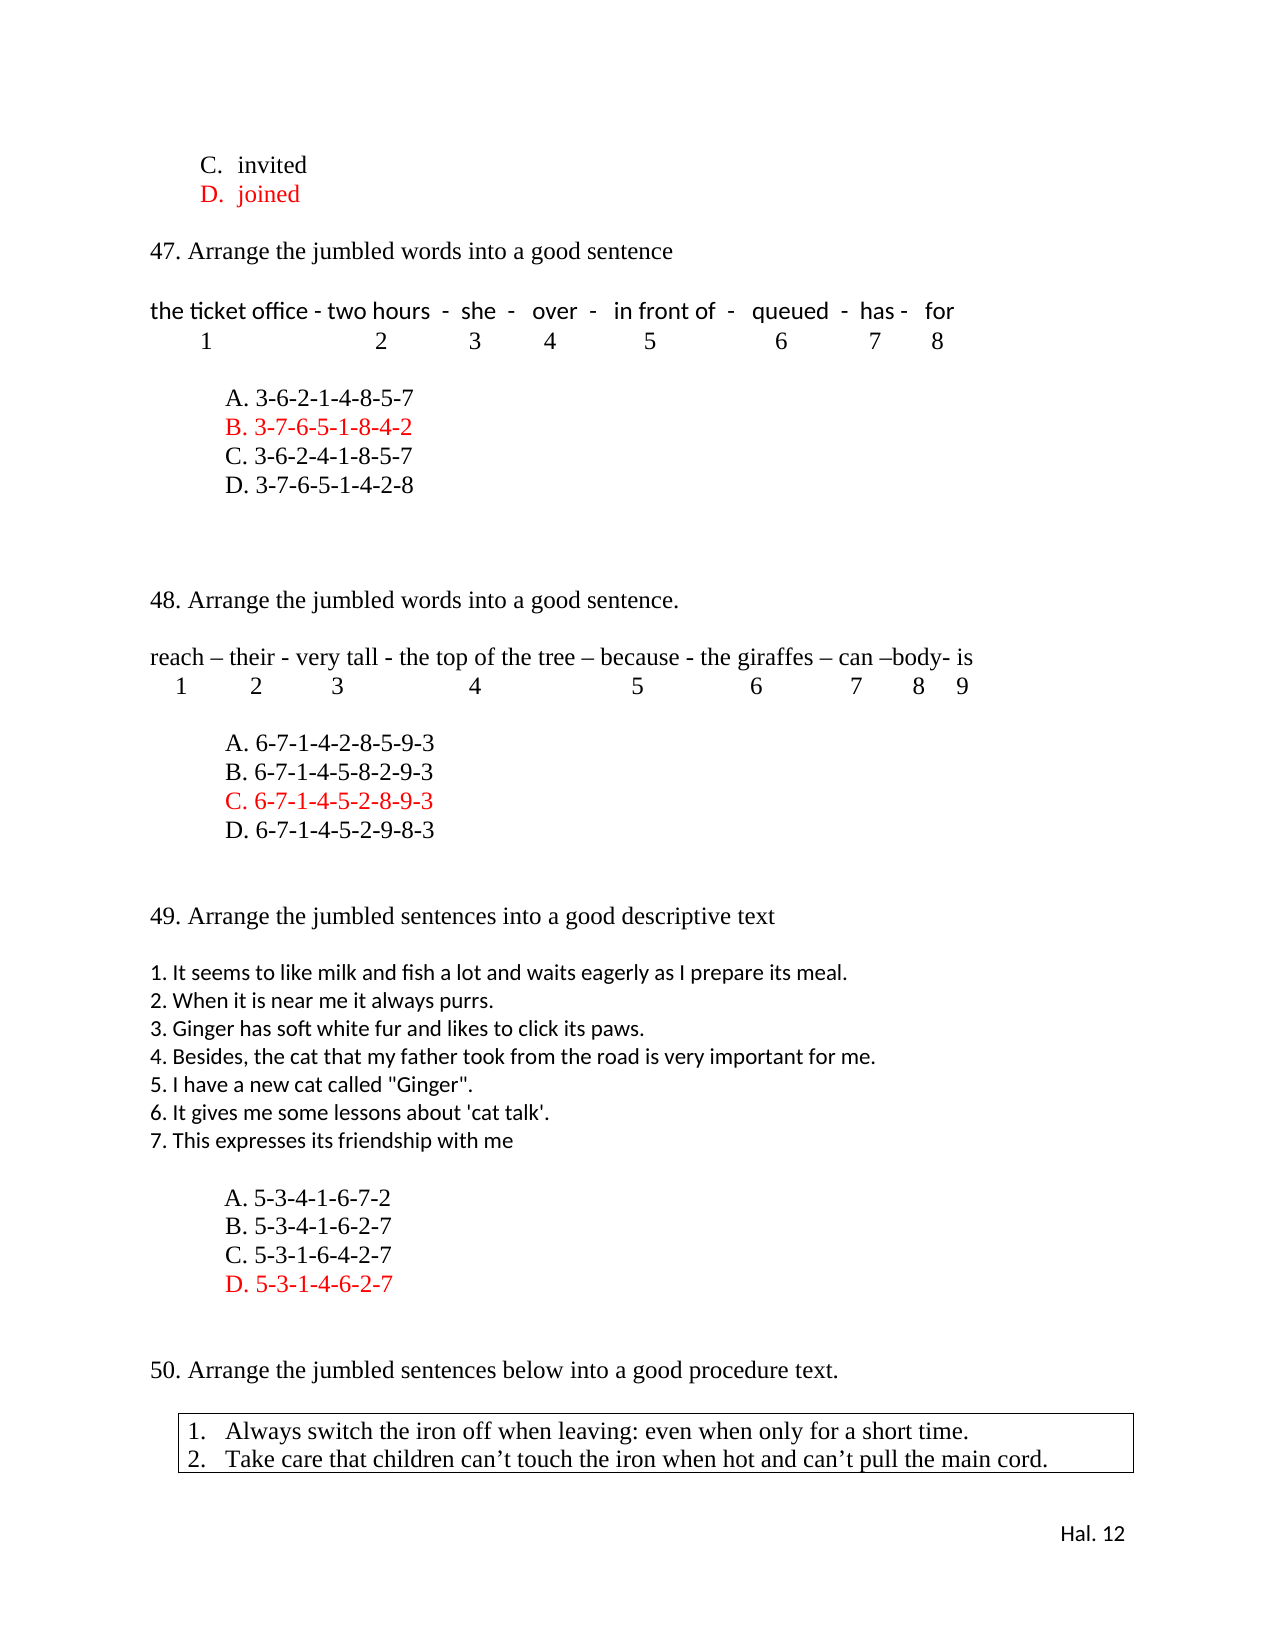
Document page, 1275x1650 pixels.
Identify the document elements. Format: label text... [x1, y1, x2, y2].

text C. 5-3-1-6-4-2-7 [150, 1240, 1125, 1269]
text 48. Arrange the jumbled words into a good sentence. [150, 585, 1125, 613]
list 5-3-4-1-6-7-2 [224, 1183, 1125, 1211]
text C. 6-7-1-4-5-2-8-9-3 [150, 786, 1125, 815]
text 5. I have a new cat called "Ginger". [150, 1070, 1125, 1098]
text 7. This expresses its friendship with me [150, 1126, 1125, 1154]
text 2. When it is near me it always purrs. [150, 986, 1125, 1014]
text 47. Arrange the jumbled words into a good sentence [150, 236, 1125, 265]
text reach – their - very tall - the top of the tree – because - the giraffes – can –body- is [150, 642, 1125, 671]
text A. 3-6-2-1-4-8-5-7 [150, 383, 1125, 412]
text C. invited [200, 150, 1125, 179]
text the ticket office - two hours - she - over - in front of - queued - has - for [150, 296, 1125, 326]
list Always switch the iron off when leaving: even when only for a short time. [179, 1414, 1133, 1441]
text 49. Arrange the jumbled sentences into a good descriptive text [150, 901, 1125, 930]
text 1. It seems to like milk and fish a lot and waits eagerly as I prepare its meal. [150, 958, 1125, 986]
text B. 6-7-1-4-5-8-2-9-3 [150, 757, 1125, 786]
text D. 5-3-1-4-6-2-7 [150, 1269, 1125, 1298]
text D. 3-7-6-5-1-4-2-8 [150, 470, 1125, 498]
text C. 3-6-2-4-1-8-5-7 [150, 441, 1125, 470]
text D. 6-7-1-4-5-2-9-8-3 [150, 815, 1125, 843]
text 6. It gives me some lessons about 'cat talk'. [150, 1098, 1125, 1126]
text 50. Arrange the jumbled sentences below into a good procedure text. [150, 1355, 1125, 1384]
text B. 3-7-6-5-1-8-4-2 [150, 412, 1125, 441]
text B. 5-3-4-1-6-2-7 [150, 1211, 1125, 1240]
text 4. Besides, the cat that my father took from the road is very important for me. [150, 1042, 1125, 1070]
text D. joined [200, 179, 1125, 207]
text 3. Ginger has soft white fur and likes to click its paws. [150, 1014, 1125, 1042]
text 1 2 3 4 5 6 7 8 [150, 326, 1125, 355]
text 1 2 3 4 5 6 7 8 9 [150, 671, 1125, 700]
list Take care that children can’t touch the iron when hot and can’t pull the main cord. [179, 1441, 1133, 1472]
text A. 6-7-1-4-2-8-5-9-3 [150, 728, 1125, 757]
